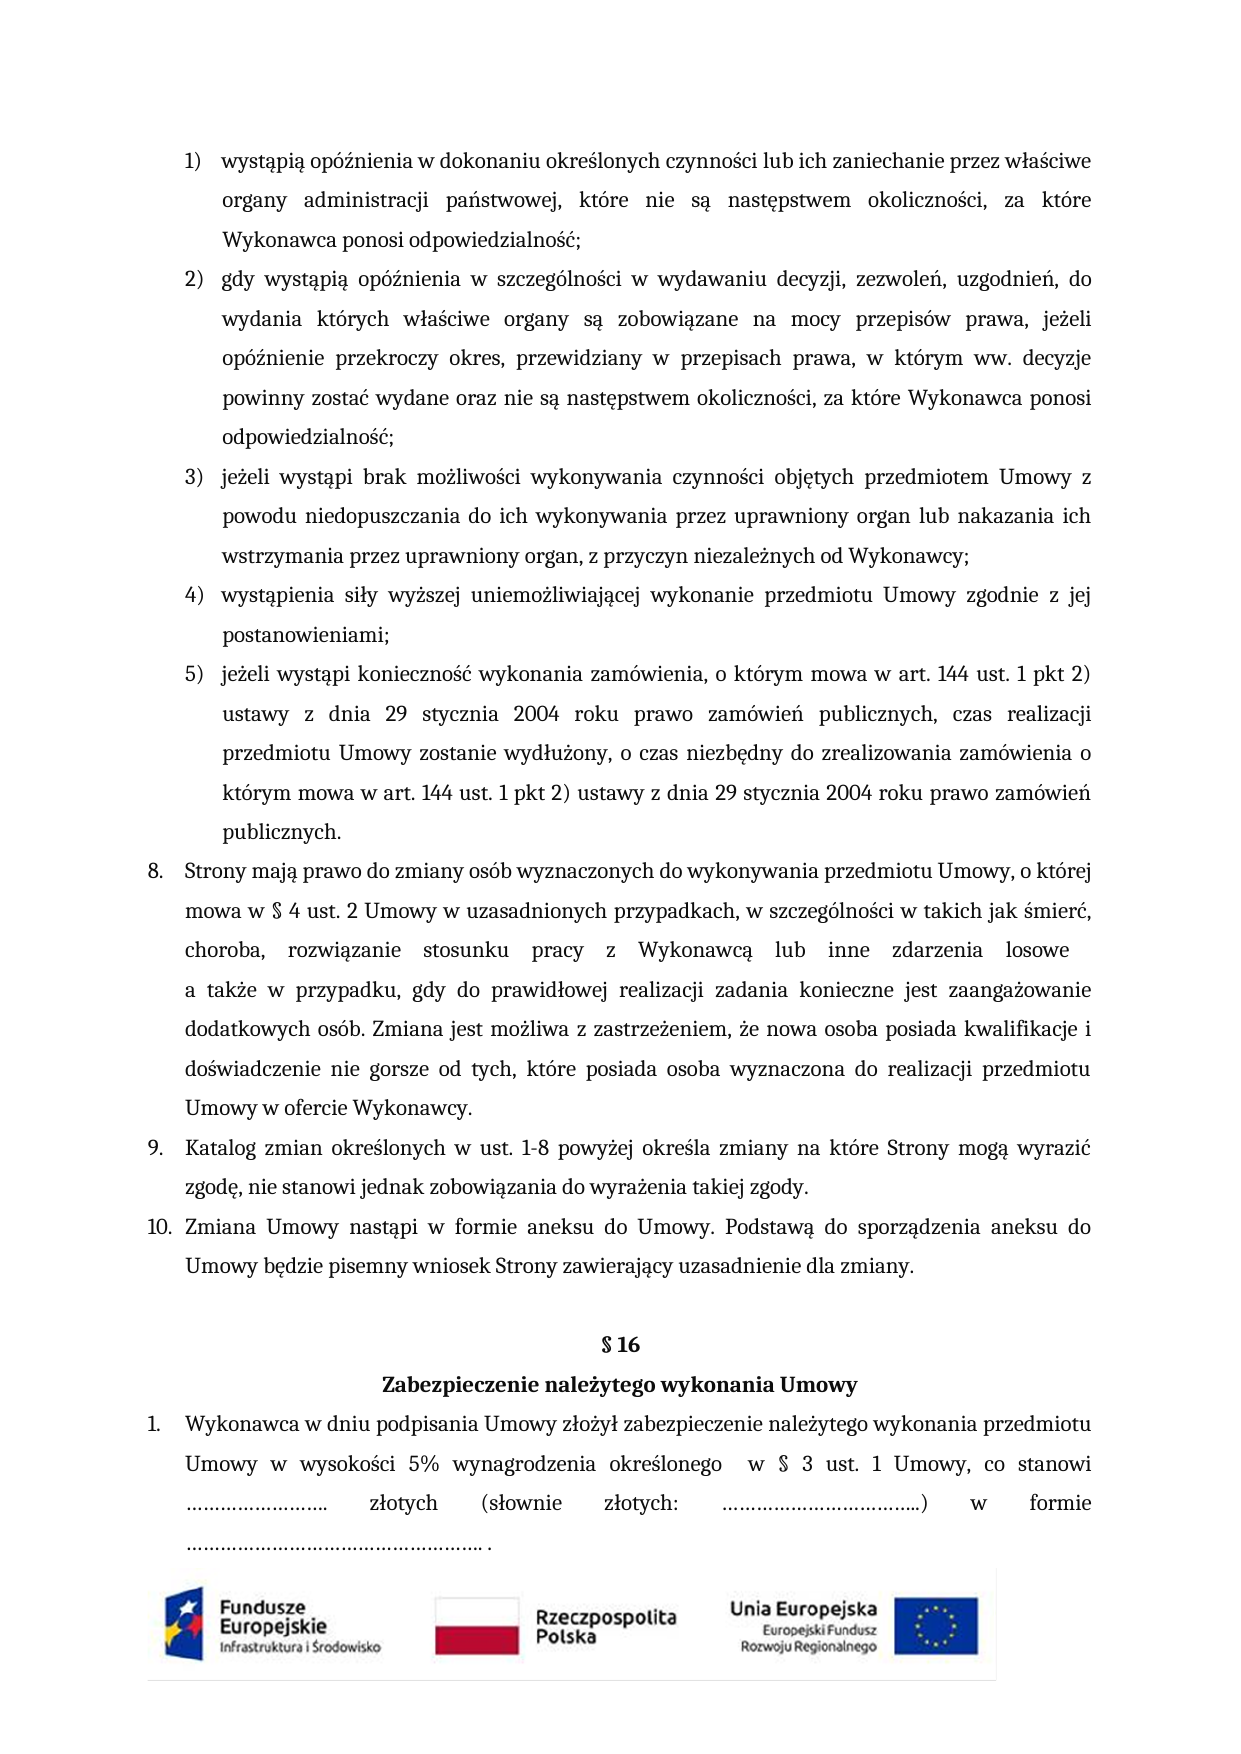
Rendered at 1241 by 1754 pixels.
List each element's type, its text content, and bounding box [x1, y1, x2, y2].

list Katalog zmian określonych w ust. 1-8 powyżej określa zmiany na które Strony mogą wyrazić zgodę, nie stanowi jednak zobowiązania do wyrażenia takiej zgody. [148, 1134, 1093, 1200]
list jeżeli wystąpi konieczność wykonania zamówienia, o którym mowa w art. 144 ust. 1 pkt 2) ustawy z dnia 29 stycznia 2004 roku prawo zamówień publicznych, czas realizacji przedmiotu Umowy zostanie wydłużony, o czas niezbędny do zrealizowania zamówienia o którym mowa w art. 144 ust. 1 pkt 2) ustawy z dnia 29 stycznia 2004 roku prawo zamówień publicznych. [185, 661, 1093, 845]
list wystąpią opóźnienia w dokonaniu określonych czynności lub ich zaniechanie przez właściwe organy administracji państwowej, które nie są następstwem okoliczności, za które Wykonawca ponosi odpowiedzialność; [185, 148, 1093, 253]
list Wykonawca w dniu podpisania Umowy złożył zabezpieczenie należytego wykonania przedmiotu Umowy w wysokości 5% wynagrodzenia określonego w § 3 ust. 1 Umowy, co stanowi ……………………. złotych (słownie złotych: ……………………………..) w formie ……………………………………………. . [148, 1411, 1093, 1556]
text § 16 [148, 1332, 1093, 1358]
list Zmiana Umowy nastąpi w formie aneksu do Umowy. Podstawą do sporządzenia aneksu do Umowy będzie pisemny wniosek Strony zawierający uzasadnienie dla zmiany. [148, 1213, 1093, 1279]
picture [147, 1568, 997, 1681]
list Strony mają prawo do zmiany osób wyznaczonych do wykonywania przedmiotu Umowy, o której mowa w § 4 ust. 2 Umowy w uzasadnionych przypadkach, w szczególności w takich jak śmierć, choroba, rozwiązanie stosunku pracy z Wykonawcą lub inne zdarzenia losowe a także w przypadku, gdy do prawidłowej realizacji zadania konieczne jest zaangażowanie dodatkowych osób. Zmiana jest możliwa z zastrzeżeniem, że nowa osoba posiada kwalifikacje i doświadczenie nie gorsze od tych, które posiada osoba wyznaczona do realizacji przedmiotu Umowy w ofercie Wykonawcy. [148, 858, 1093, 1121]
list wystąpienia siły wyższej uniemożliwiającej wykonanie przedmiotu Umowy zgodnie z jej postanowieniami; [185, 582, 1093, 648]
list jeżeli wystąpi brak możliwości wykonywania czynności objętych przedmiotem Umowy z powodu niedopuszczania do ich wykonywania przez uprawniony organ lub nakazania ich wstrzymania przez uprawniony organ, z przyczyn niezależnych od Wykonawcy; [185, 463, 1093, 569]
list gdy wystąpią opóźnienia w szczególności w wydawaniu decyzji, zezwoleń, uzgodnień, do wydania których właściwe organy są zobowiązane na mocy przepisów prawa, jeżeli opóźnienie przekroczy okres, przewidziany w przepisach prawa, w którym ww. decyzje powinny zostać wydane oraz nie są następstwem okoliczności, za które Wykonawca ponosi odpowiedzialność; [185, 266, 1093, 450]
text Zabezpieczenie należytego wykonania Umowy [148, 1371, 1093, 1398]
